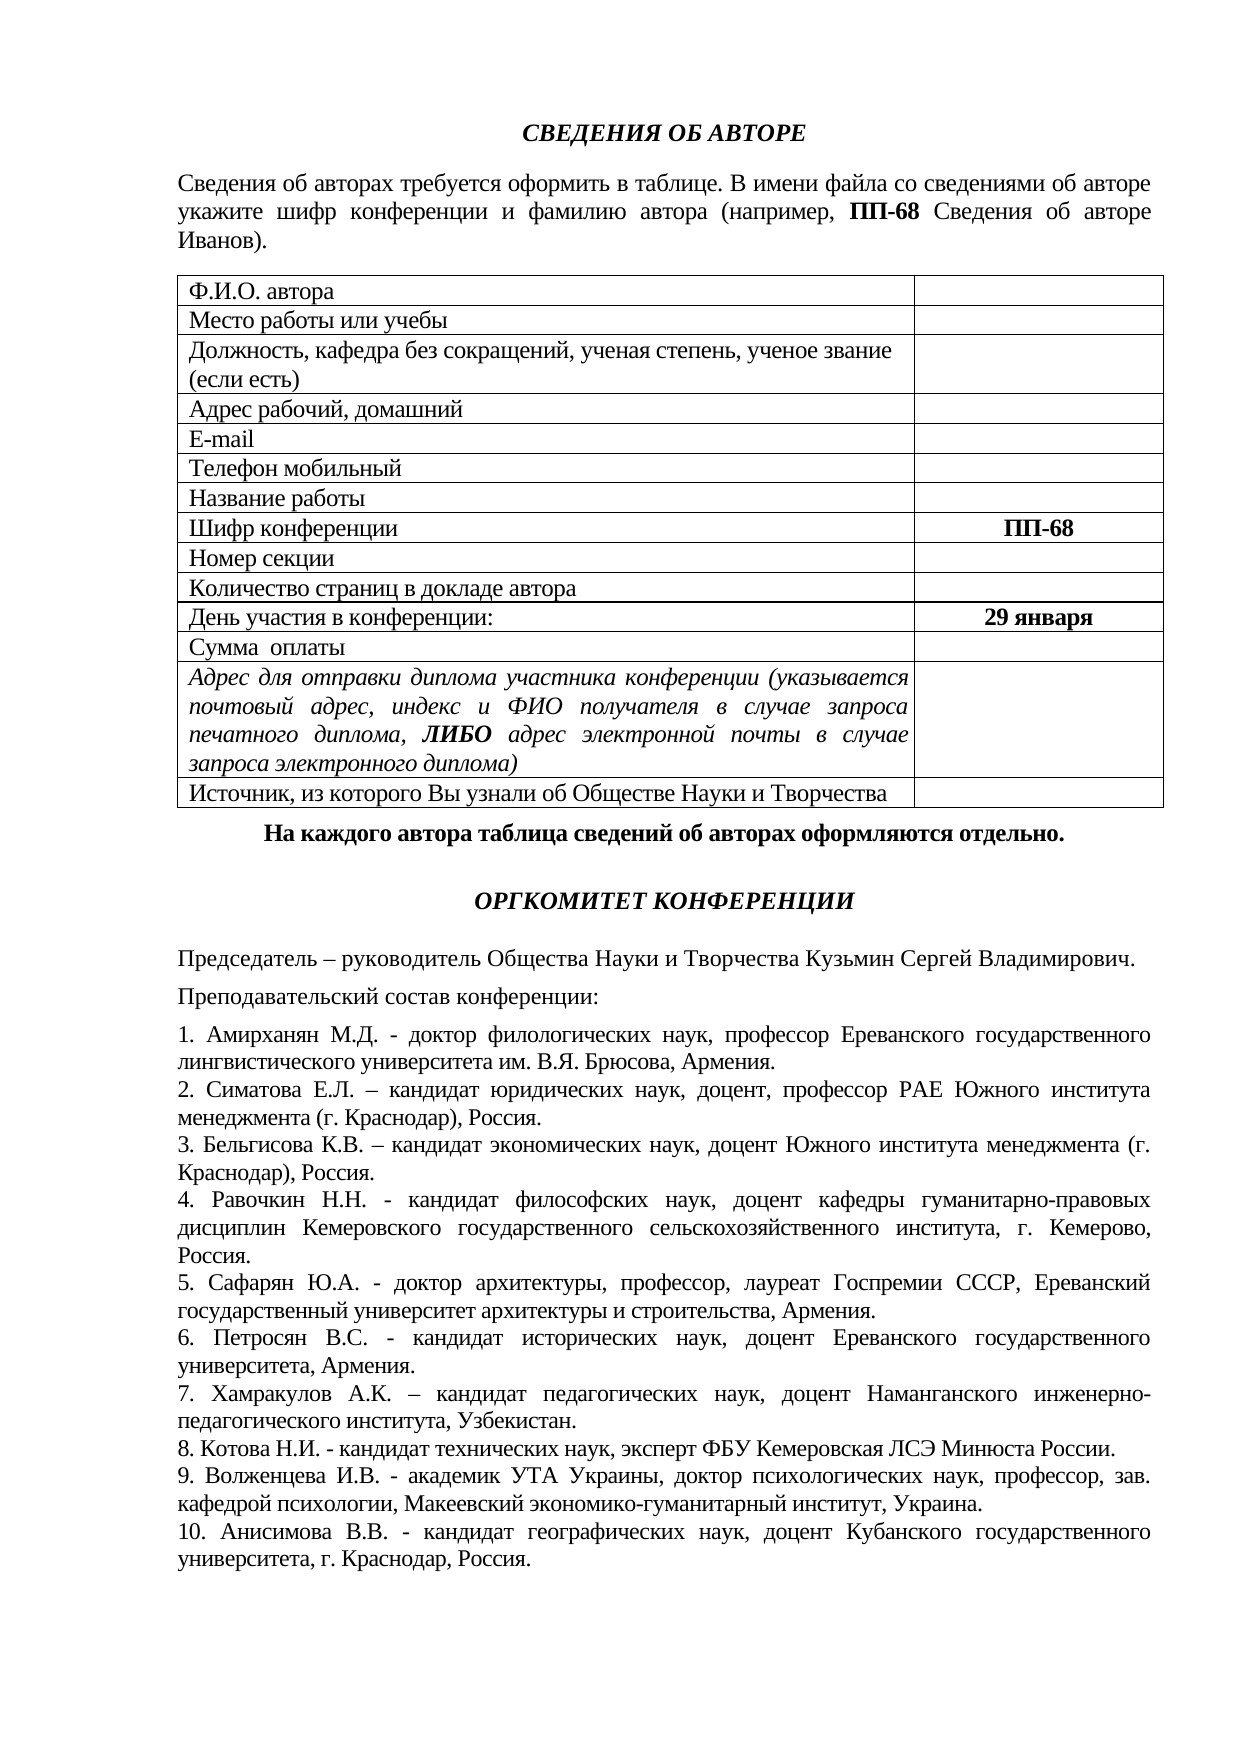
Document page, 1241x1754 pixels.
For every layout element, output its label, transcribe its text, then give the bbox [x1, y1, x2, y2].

table_cell Источник, из которого Вы узнали об Обществе Науки и Творчества [178, 778, 914, 807]
text 6. Петросян В.С. - кандидат исторических наук, доцент Ереванского государственного университета, Армения. [177, 1323, 1152, 1379]
table_cell [915, 632, 1163, 661]
table_cell 29 января [915, 603, 1163, 631]
table_cell Название работы [178, 483, 914, 512]
table_cell [915, 662, 1163, 777]
table_cell День участия в конференции: [178, 603, 914, 631]
table_cell E-mail [178, 424, 914, 452]
table_header Ф.И.О. автора [178, 276, 914, 304]
text 10. Анисимова В.В. - кандидат географических наук, доцент Кубанского государственного университета, г. Краснодар, Россия. [177, 1517, 1152, 1572]
table_cell Шифр конференции [178, 513, 914, 542]
table_cell Телефон мобильный [178, 454, 914, 482]
text 9. Волженцева И.В. - академик УТА Украины, доктор психологических наук, профессор, зав. кафедрой психологии, Макеевский экономико-гуманитарный институт, Украина. [177, 1461, 1152, 1517]
table_cell Сумма оплаты [178, 632, 914, 661]
table_cell Место работы или учебы [178, 306, 914, 334]
table_cell Количество страниц в докладе автора [178, 573, 914, 601]
text СВЕДЕНИЯ ОБ АВТОРЕ [177, 118, 1152, 147]
text 3. Бельгисова К.В. – кандидат экономических наук, доцент Южного института менеджмента (г. Краснодар), Россия. [177, 1130, 1152, 1185]
table_cell [915, 483, 1163, 512]
table_cell [915, 394, 1163, 423]
table_cell Номер секции [178, 543, 914, 572]
table_cell Адрес для отправки диплома участника конференции (указывается почтовый адрес, индекс и ФИО получателя в случае запроса печатного диплома, ЛИБО адрес электронной почты в случае запроса электронного диплома) [178, 662, 914, 777]
table_cell Должность, кафедра без сокращений, ученая степень, ученое звание (если есть) [178, 335, 914, 393]
table_cell [915, 573, 1163, 601]
text Преподавательский состав конференции: [177, 982, 1152, 1009]
text 2. Симатова Е.Л. – кандидат юридических наук, доцент, профессор РАЕ Южного института менеджмента (г. Краснодар), Россия. [177, 1075, 1152, 1130]
table_cell [915, 335, 1163, 393]
text Сведения об авторах требуется оформить в таблице. В имени файла со сведениями об авторе укажите шифр конференции и фамилию автора (например, ПП-68 Сведения об авторе Иванов). [177, 168, 1152, 254]
text 4. Равочкин Н.Н. - кандидат философских наук, доцент кафедры гуманитарно-правовых дисциплин Кемеровского государственного сельскохозяйственного института, г. Кемерово, Россия. [177, 1185, 1152, 1268]
table_cell [915, 543, 1163, 572]
table_cell [915, 778, 1163, 807]
table_cell [915, 424, 1163, 452]
table_cell Адрес рабочий, домашний [178, 394, 914, 423]
text ОРГКОМИТЕТ КОНФЕРЕНЦИИ [177, 886, 1152, 915]
table_header [915, 276, 1163, 304]
text 1. Амирханян М.Д. - доктор филологических наук, профессор Ереванского государственного лингвистического университета им. В.Я. Брюсова, Армения. [177, 1020, 1152, 1075]
text 5. Сафарян Ю.А. - доктор архитектуры, профессор, лауреат Госпремии СССР, Ереванский государственный университет архитектуры и строительства, Армения. [177, 1268, 1152, 1323]
text 8. Котова Н.И. - кандидат технических наук, эксперт ФБУ Кемеровская ЛСЭ Минюста России. [177, 1434, 1152, 1461]
table_cell ПП-68 [915, 513, 1163, 542]
text На каждого автора таблица сведений об авторах оформляются отдельно. [177, 818, 1152, 847]
text 7. Хамракулов А.К. – кандидат педагогических наук, доцент Наманганского инженерно-педагогического института, Узбекистан. [177, 1379, 1152, 1434]
text Председатель – руководитель Общества Науки и Творчества Кузьмин Сергей Владимирович. [177, 944, 1152, 971]
table_cell [915, 306, 1163, 334]
table_cell [915, 454, 1163, 482]
